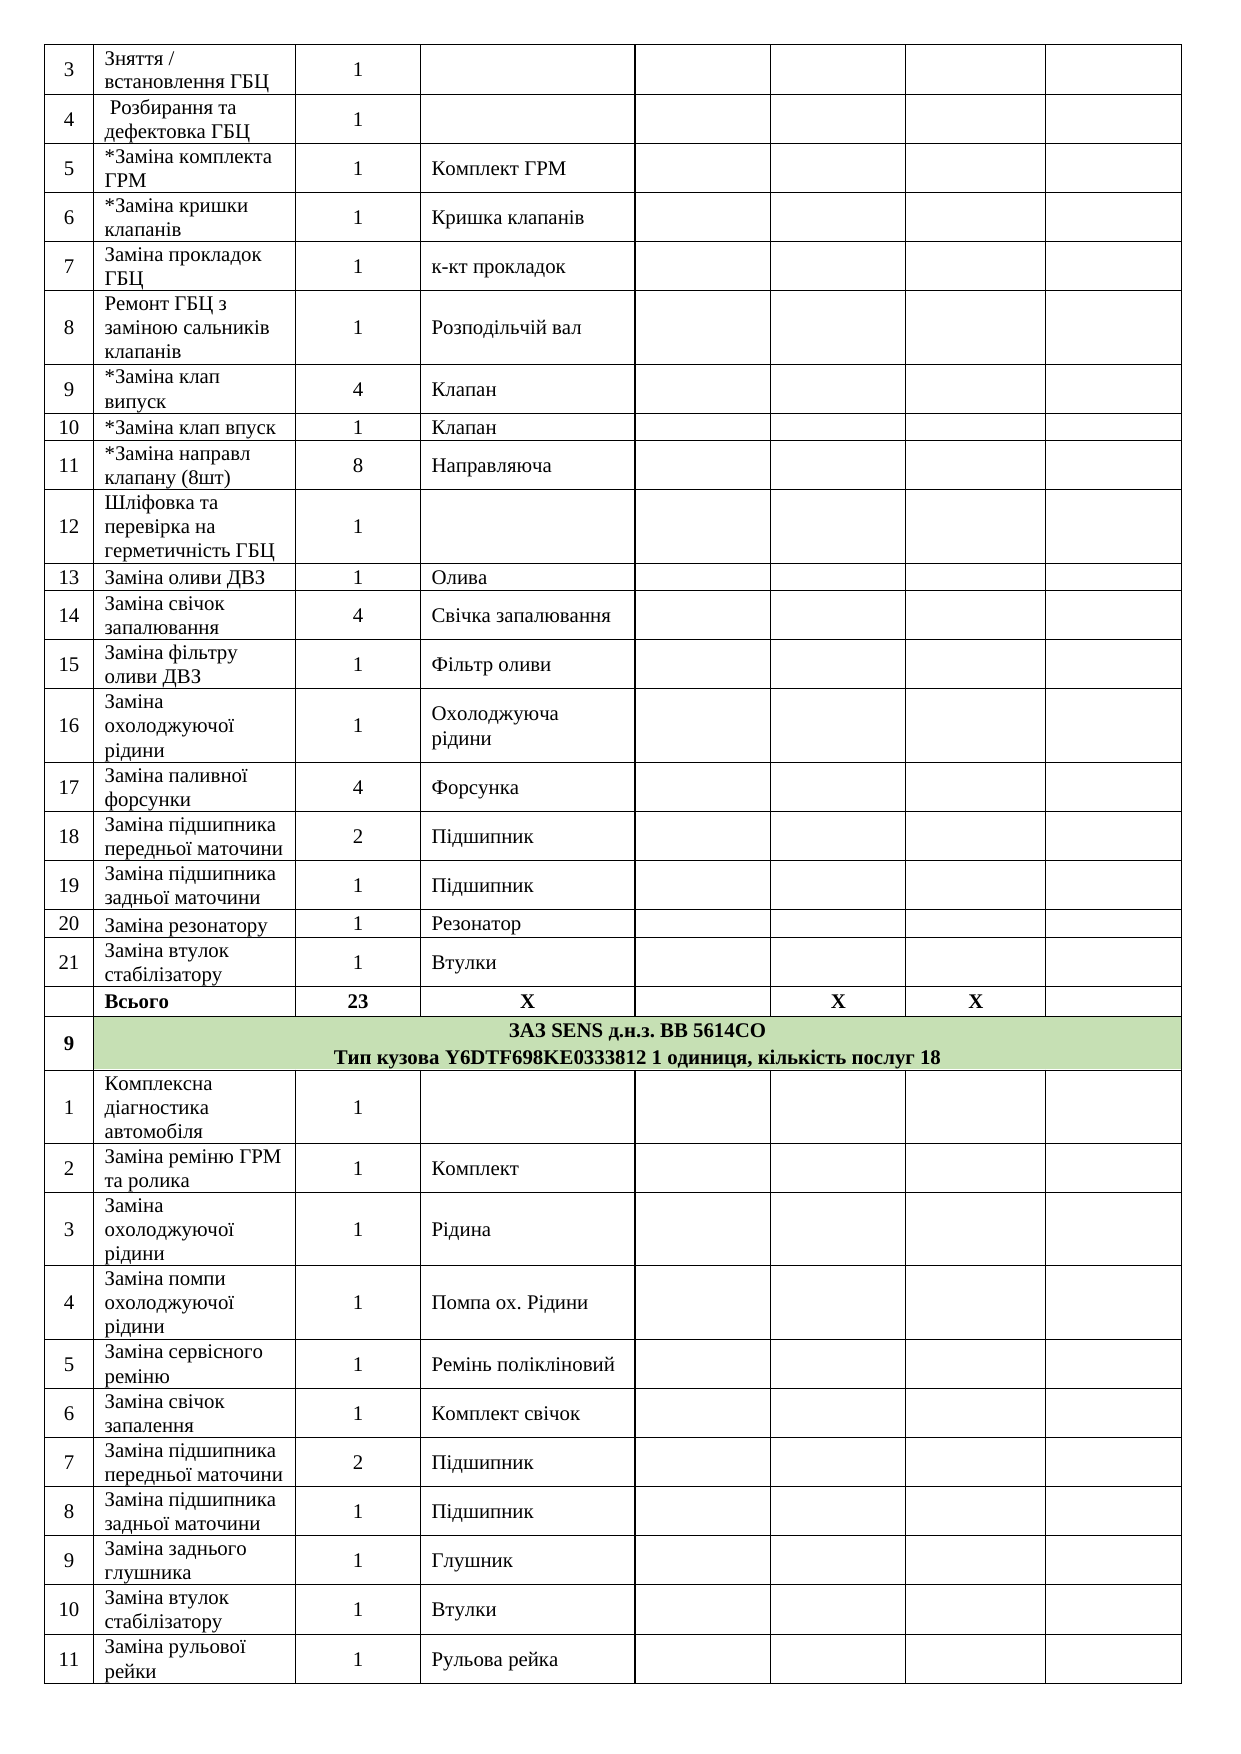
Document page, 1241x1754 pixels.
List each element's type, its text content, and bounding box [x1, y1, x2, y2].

table_cell [1046, 1585, 1181, 1633]
table_cell 10 [45, 414, 93, 440]
table_cell [636, 1487, 770, 1535]
table_cell 2 [296, 812, 420, 860]
table_cell [906, 763, 1045, 811]
table_cell [1046, 242, 1181, 290]
table_cell [771, 1266, 905, 1338]
table_cell [1046, 45, 1181, 93]
table_cell Заміна втулок стабілізатору [94, 1585, 295, 1633]
table_cell [771, 490, 905, 562]
table_cell 4 [296, 365, 420, 413]
table_cell [906, 861, 1045, 909]
table_cell [906, 910, 1045, 937]
table_cell [636, 1585, 770, 1633]
table_cell 21 [45, 938, 93, 986]
table_cell Підшипник [421, 812, 634, 860]
table_cell [771, 689, 905, 762]
table_cell [771, 193, 905, 241]
table_cell [636, 1340, 770, 1388]
table_cell [771, 812, 905, 860]
table_cell [1046, 441, 1181, 489]
table_cell 1 [296, 144, 420, 192]
table_cell [636, 95, 770, 143]
table_cell 3 [45, 45, 93, 93]
table_cell Заміна рульової рейки [94, 1635, 295, 1683]
table_cell 7 [45, 1438, 93, 1486]
table_cell [906, 1536, 1045, 1584]
table_cell [1046, 1487, 1181, 1535]
table_cell [906, 1438, 1045, 1486]
table_cell Комплект ГРМ [421, 144, 634, 192]
table_cell 1 [296, 242, 420, 290]
table_cell [906, 365, 1045, 413]
table_cell [636, 861, 770, 909]
table_cell Заміна прокладок ГБЦ [94, 242, 295, 290]
table_cell [636, 1144, 770, 1192]
table_cell [771, 1071, 905, 1143]
table_cell Заміна підшипника передньої маточини [94, 1438, 295, 1486]
table_cell *Заміна кришки клапанів [94, 193, 295, 241]
table_cell [1046, 640, 1181, 688]
table_cell 1 [296, 1585, 420, 1633]
table_cell 23 [296, 987, 420, 1016]
table_cell 1 [296, 95, 420, 143]
table_cell [906, 441, 1045, 489]
table_cell [906, 689, 1045, 762]
table_cell Втулки [421, 1585, 634, 1633]
table_cell Направляюча [421, 441, 634, 489]
table_cell 2 [45, 1144, 93, 1192]
table_cell [636, 689, 770, 762]
table_cell 8 [45, 1487, 93, 1535]
table_cell [636, 1438, 770, 1486]
table_cell [906, 242, 1045, 290]
table_cell [1046, 95, 1181, 143]
table_cell Втулки [421, 938, 634, 986]
table_cell 1 [296, 414, 420, 440]
table_cell 1 [296, 1340, 420, 1388]
table_cell Помпа ох. Рідини [421, 1266, 634, 1338]
table_cell [771, 242, 905, 290]
table_cell [1046, 490, 1181, 562]
table_cell [906, 1071, 1045, 1143]
table_cell [636, 45, 770, 93]
table_cell [1046, 1438, 1181, 1486]
table_cell 9 [45, 1017, 93, 1069]
table_cell [771, 291, 905, 363]
table_cell [636, 591, 770, 639]
table_cell 1 [296, 1071, 420, 1143]
table_cell Охолоджуюча рідини [421, 689, 634, 762]
table_cell Форсунка [421, 763, 634, 811]
table_cell [421, 45, 634, 93]
table_cell [636, 763, 770, 811]
table_cell 1 [296, 1193, 420, 1265]
table_cell [1046, 910, 1181, 937]
table_cell к-кт прокладок [421, 242, 634, 290]
table_cell Підшипник [421, 1487, 634, 1535]
table_cell [1046, 812, 1181, 860]
table_cell [1046, 193, 1181, 241]
table_cell [1046, 1536, 1181, 1584]
table_cell [636, 1193, 770, 1265]
table_cell 19 [45, 861, 93, 909]
table_cell 1 [296, 1266, 420, 1338]
table_cell 1 [296, 564, 420, 590]
table_cell Заміна підшипника задньої маточини [94, 861, 295, 909]
table_cell [906, 1487, 1045, 1535]
table_cell [636, 910, 770, 937]
table_cell [636, 1266, 770, 1338]
table_cell [1046, 1071, 1181, 1143]
table_cell Ремонт ГБЦ з заміною сальників клапанів [94, 291, 295, 363]
table_cell [636, 490, 770, 562]
table_cell Заміна підшипника передньої маточини [94, 812, 295, 860]
table_cell Рідина [421, 1193, 634, 1265]
table_cell Всього [94, 987, 295, 1016]
table_cell [906, 144, 1045, 192]
table_cell Комплект [421, 1144, 634, 1192]
table_cell Заміна охолоджуючої рідини [94, 689, 295, 762]
table_cell [1046, 564, 1181, 590]
table_cell Заміна помпи охолоджуючої рідини [94, 1266, 295, 1338]
table_cell [906, 938, 1045, 986]
table_cell Заміна підшипника задньої маточини [94, 1487, 295, 1535]
table_cell [906, 1266, 1045, 1338]
table_cell [636, 242, 770, 290]
table_cell 4 [45, 95, 93, 143]
table_cell *Заміна клап випуск [94, 365, 295, 413]
table_cell [771, 1585, 905, 1633]
table_cell 11 [45, 1635, 93, 1683]
table_cell [1046, 938, 1181, 986]
table_cell [1046, 987, 1181, 1016]
table_cell [1046, 1389, 1181, 1437]
table_cell Рульова рейка [421, 1635, 634, 1683]
table_cell 1 [296, 938, 420, 986]
table_cell [906, 1193, 1045, 1265]
table_cell Розподільчій вал [421, 291, 634, 363]
table_cell [771, 1536, 905, 1584]
table_cell [771, 441, 905, 489]
table_cell [906, 1635, 1045, 1683]
table_cell [636, 291, 770, 363]
table_cell 4 [45, 1266, 93, 1338]
table_cell Розбирання та дефектовка ГБЦ [94, 95, 295, 143]
table_cell Клапан [421, 365, 634, 413]
table_cell Заміна сервісного реміню [94, 1340, 295, 1388]
table_cell [421, 1071, 634, 1143]
table_cell Х [906, 987, 1045, 1016]
table_cell 1 [296, 910, 420, 937]
table_cell *Заміна направл клапану (8шт) [94, 441, 295, 489]
table_cell Свічка запалювання [421, 591, 634, 639]
table_cell Глушник [421, 1536, 634, 1584]
table_cell 4 [296, 591, 420, 639]
table_cell Кришка клапанів [421, 193, 634, 241]
table_cell 1 [296, 490, 420, 562]
table_cell 1 [296, 640, 420, 688]
table_cell [771, 1635, 905, 1683]
table_cell Заміна втулок стабілізатору [94, 938, 295, 986]
table_cell [636, 193, 770, 241]
table_cell Заміна оливи ДВЗ [94, 564, 295, 590]
table_cell 1 [296, 45, 420, 93]
table_cell Підшипник [421, 1438, 634, 1486]
table_cell [1046, 414, 1181, 440]
table_cell Заміна фільтру оливи ДВЗ [94, 640, 295, 688]
table_cell [771, 861, 905, 909]
table_cell [421, 490, 634, 562]
table_cell [906, 640, 1045, 688]
table_cell [771, 591, 905, 639]
table_cell [421, 95, 634, 143]
table_cell [1046, 861, 1181, 909]
table_cell Олива [421, 564, 634, 590]
table_cell [771, 1389, 905, 1437]
table_cell [636, 812, 770, 860]
table_cell [636, 144, 770, 192]
table_cell 20 [45, 910, 93, 937]
table_cell [771, 640, 905, 688]
table_cell [906, 1585, 1045, 1633]
table_cell Заміна свічок запалювання [94, 591, 295, 639]
table_cell 9 [45, 1536, 93, 1584]
table_cell 13 [45, 564, 93, 590]
table_cell Клапан [421, 414, 634, 440]
table_cell [771, 1340, 905, 1388]
table_cell 1 [296, 1635, 420, 1683]
table_cell Шліфовка та перевірка на герметичність ГБЦ [94, 490, 295, 562]
table_cell [906, 45, 1045, 93]
table_cell 6 [45, 1389, 93, 1437]
table_cell Х [421, 987, 634, 1016]
table_cell 17 [45, 763, 93, 811]
table_cell Заміна охолоджуючої рідини [94, 1193, 295, 1265]
table_cell Заміна реміню ГРМ та ролика [94, 1144, 295, 1192]
table_cell 10 [45, 1585, 93, 1633]
table_cell 5 [45, 144, 93, 192]
table_cell Комплект свічок [421, 1389, 634, 1437]
table_cell 1 [45, 1071, 93, 1143]
table_cell [636, 640, 770, 688]
table_cell [771, 938, 905, 986]
table_cell 5 [45, 1340, 93, 1388]
table_cell 14 [45, 591, 93, 639]
table_cell Комплексна діагностика автомобіля [94, 1071, 295, 1143]
table_cell [636, 564, 770, 590]
table_cell Заміна свічок запалення [94, 1389, 295, 1437]
table_cell [906, 414, 1045, 440]
table_cell 16 [45, 689, 93, 762]
table_cell [771, 1438, 905, 1486]
table_cell [906, 564, 1045, 590]
table_cell [771, 144, 905, 192]
table_cell [1046, 1340, 1181, 1388]
table_cell 2 [296, 1438, 420, 1486]
table_cell [1046, 1144, 1181, 1192]
table_cell [906, 591, 1045, 639]
table_cell 1 [296, 1487, 420, 1535]
table_cell 18 [45, 812, 93, 860]
table_cell [906, 291, 1045, 363]
table_cell 1 [296, 1536, 420, 1584]
table_cell [636, 1635, 770, 1683]
table_cell 8 [296, 441, 420, 489]
table_cell Х [771, 987, 905, 1016]
table_cell Заміна резонатору [94, 910, 295, 937]
table_cell [906, 1340, 1045, 1388]
table_cell 8 [45, 291, 93, 363]
table_cell [771, 95, 905, 143]
table_cell [45, 987, 93, 1016]
table_cell Зняття / встановлення ГБЦ [94, 45, 295, 93]
table_cell [906, 193, 1045, 241]
table_cell *Заміна клап впуск [94, 414, 295, 440]
table_cell [906, 1144, 1045, 1192]
table_cell ЗАЗ SENS д.н.з. ВВ 5614СО [94, 1017, 1181, 1043]
table_cell 12 [45, 490, 93, 562]
table_cell *Заміна комплекта ГРМ [94, 144, 295, 192]
table_cell [771, 45, 905, 93]
table_cell [1046, 1635, 1181, 1683]
table_cell [906, 95, 1045, 143]
table_cell 1 [296, 291, 420, 363]
table_cell [636, 1389, 770, 1437]
table_cell [1046, 591, 1181, 639]
table_cell 9 [45, 365, 93, 413]
table_cell [636, 1536, 770, 1584]
table_cell Заміна заднього глушника [94, 1536, 295, 1584]
table_cell 7 [45, 242, 93, 290]
table_cell [771, 564, 905, 590]
table_cell [771, 1193, 905, 1265]
table_cell [1046, 365, 1181, 413]
table_cell [771, 1487, 905, 1535]
table_cell 1 [296, 861, 420, 909]
table_cell 1 [296, 689, 420, 762]
table_cell 4 [296, 763, 420, 811]
table_cell [906, 1389, 1045, 1437]
table_cell 11 [45, 441, 93, 489]
table_cell [636, 441, 770, 489]
table_cell [1046, 291, 1181, 363]
table_cell [1046, 1193, 1181, 1265]
table_cell [771, 910, 905, 937]
table_cell 6 [45, 193, 93, 241]
table_cell [636, 938, 770, 986]
table_cell [1046, 689, 1181, 762]
table_cell Фільтр оливи [421, 640, 634, 688]
table_cell [906, 812, 1045, 860]
table_cell 3 [45, 1193, 93, 1265]
table_cell Ремінь полікліновий [421, 1340, 634, 1388]
table_cell Тип кузова Y6DTF698KE0333812 1 одиниця, кількість послуг 18 [94, 1043, 1181, 1069]
table_cell [771, 414, 905, 440]
table_cell [636, 414, 770, 440]
table_cell 1 [296, 193, 420, 241]
table_cell [1046, 763, 1181, 811]
table_cell [636, 1071, 770, 1143]
table_cell [771, 1144, 905, 1192]
table_cell Підшипник [421, 861, 634, 909]
table_cell [771, 365, 905, 413]
table_cell Резонатор [421, 910, 634, 937]
table_cell [906, 490, 1045, 562]
table_cell [771, 763, 905, 811]
table_cell [636, 987, 770, 1016]
table_cell 1 [296, 1144, 420, 1192]
table_cell 1 [296, 1389, 420, 1437]
table_cell [1046, 1266, 1181, 1338]
table_cell Заміна паливної форсунки [94, 763, 295, 811]
table_cell [636, 365, 770, 413]
table_cell 15 [45, 640, 93, 688]
table_cell [1046, 144, 1181, 192]
